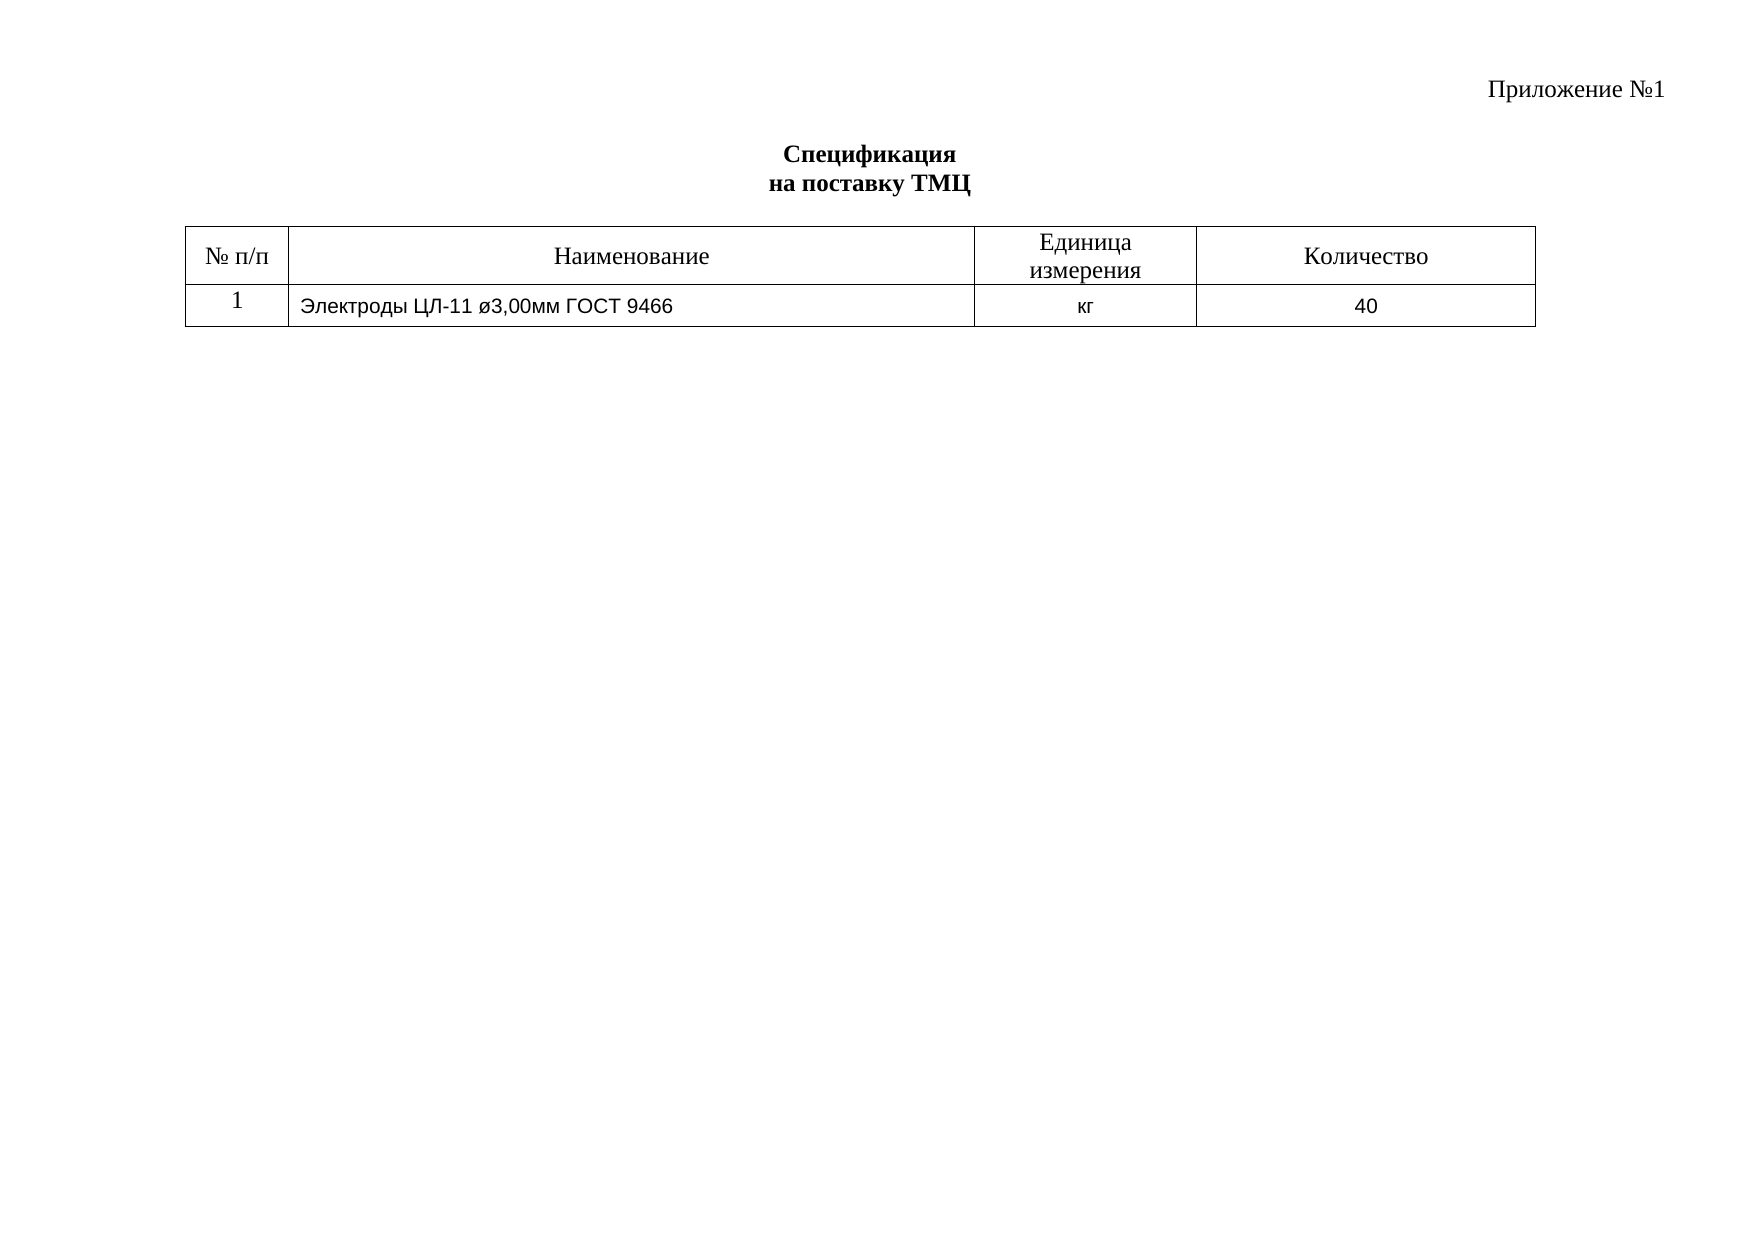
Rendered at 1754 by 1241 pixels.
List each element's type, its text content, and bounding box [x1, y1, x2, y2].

table_cell 1 [186, 285, 288, 326]
text Спецификация на поставку ТМЦ [74, 139, 1665, 197]
table_header Количество [1197, 227, 1535, 284]
text Приложение №1 [74, 74, 1665, 103]
table_cell кг [975, 285, 1196, 326]
table_header Единица измерения [975, 227, 1196, 284]
table_cell Электроды ЦЛ-11 ø3,00мм ГОСТ 9466 [289, 285, 974, 326]
table_header № п/п [186, 227, 288, 284]
table_cell 40 [1197, 285, 1535, 326]
table_header Наименование [289, 227, 974, 284]
